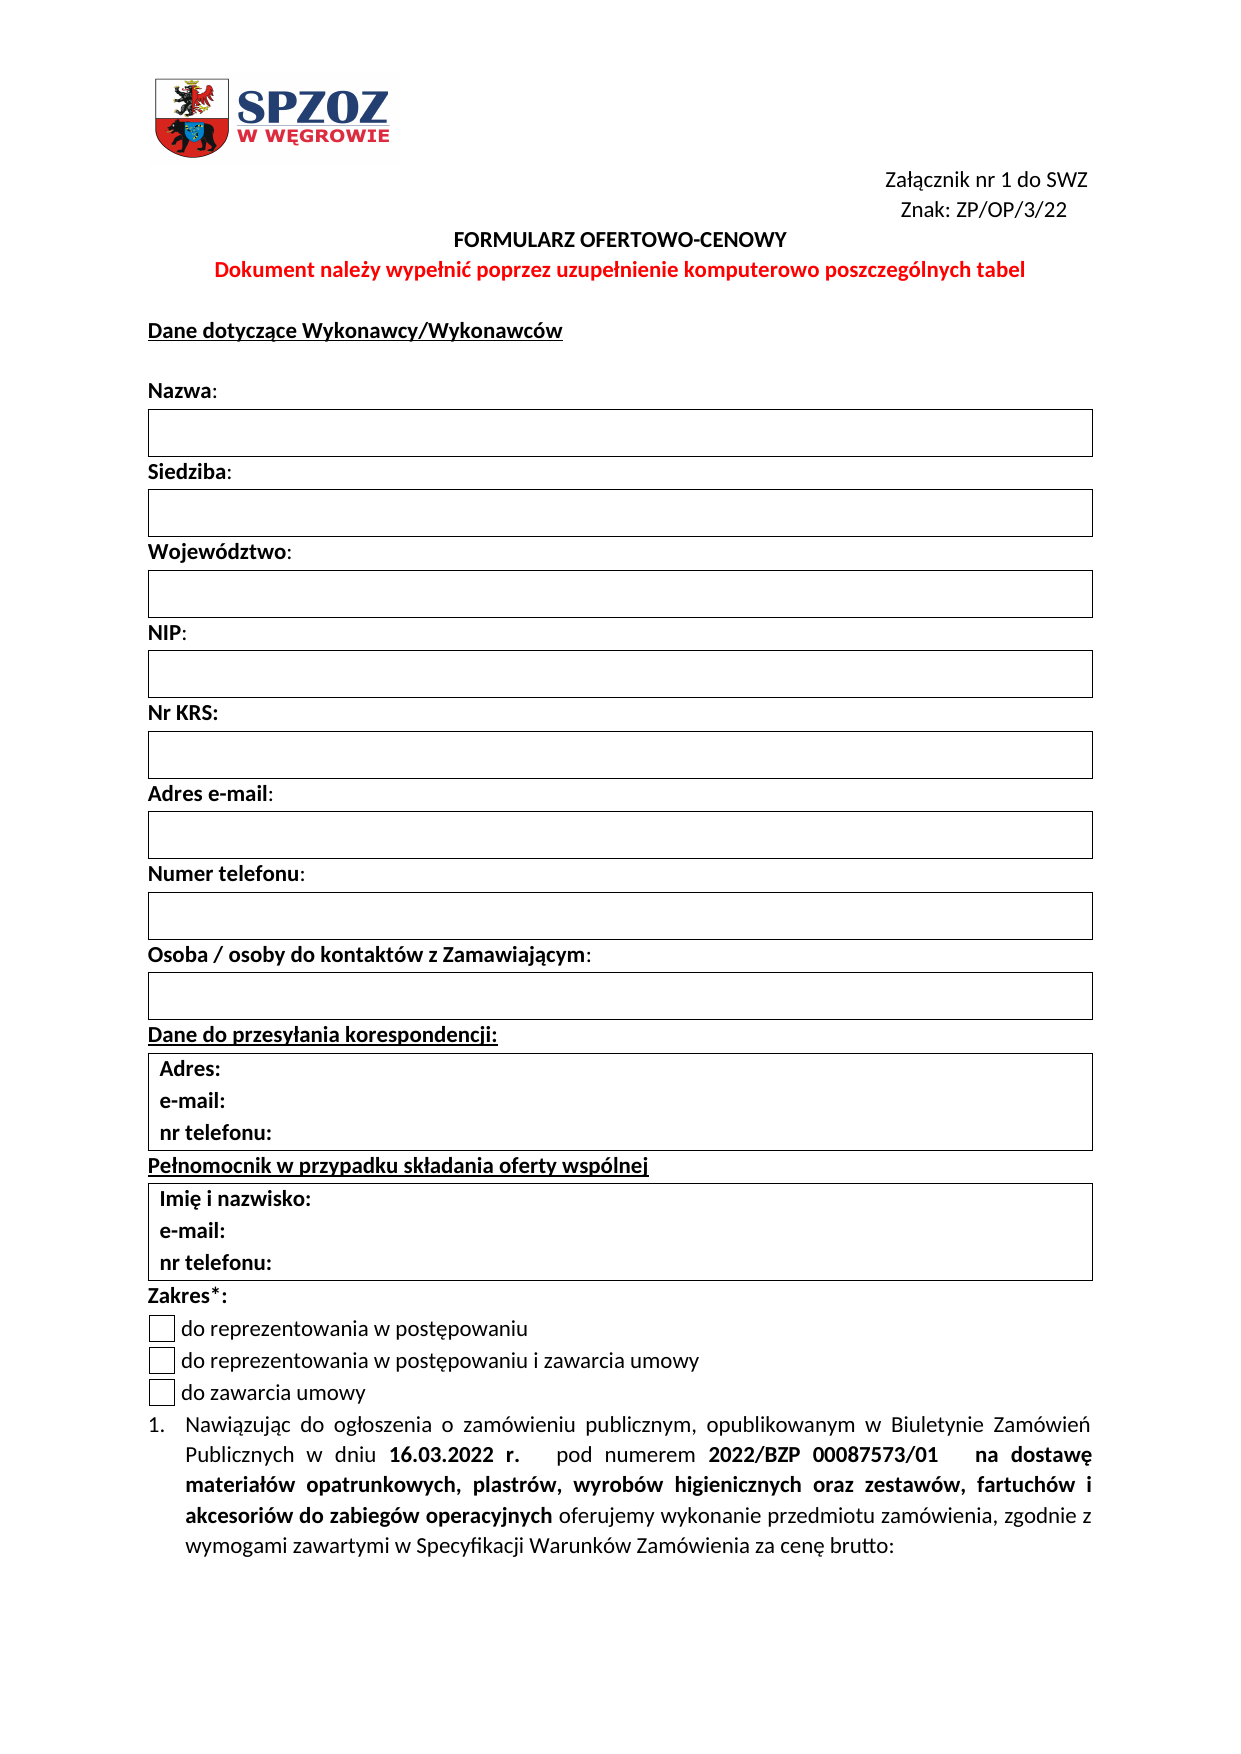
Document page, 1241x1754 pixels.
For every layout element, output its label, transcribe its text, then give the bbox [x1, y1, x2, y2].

table_header [149, 410, 1092, 456]
table_header Imię i nazwisko: e-mail: nr telefonu: [149, 1184, 1092, 1280]
table_header [149, 732, 1092, 778]
text Siedziba: [148, 457, 1093, 485]
text Numer telefonu: [148, 859, 1093, 887]
text Nr KRS: [148, 698, 1093, 726]
table_header Adres: e-mail: nr telefonu: [149, 1054, 1092, 1150]
text NIP: [148, 618, 1093, 646]
table_header [149, 973, 1092, 1019]
table_header [149, 490, 1092, 536]
text Dane do przesyłania korespondencji: [148, 1020, 1093, 1048]
table_header [149, 651, 1092, 697]
text Dane dotyczące Wykonawcy/Wykonawców [148, 316, 1093, 344]
text Pełnomocnik w przypadku składania oferty wspólnej [148, 1151, 1093, 1179]
text Zakres*: [148, 1281, 1093, 1309]
table_header [149, 571, 1092, 617]
table_header [149, 893, 1092, 939]
text Znak: ZP/OP/3/22 [148, 195, 1093, 223]
text Dokument należy wypełnić poprzez uzupełnienie komputerowo poszczególnych tabel [148, 255, 1093, 283]
table_header [149, 812, 1092, 858]
text Osoba / osoby do kontaktów z Zamawiającym: [148, 940, 1093, 968]
text do zawarcia umowy [148, 1378, 1093, 1406]
text do reprezentowania w postępowaniu i zawarcia umowy [148, 1346, 1093, 1374]
text do reprezentowania w postępowaniu [148, 1314, 1093, 1342]
text Załącznik nr 1 do SWZ [148, 165, 1093, 193]
text Województwo: [148, 537, 1093, 565]
text Nazwa: [148, 376, 1093, 404]
text FORMULARZ OFERTOWO-CENOWY [148, 225, 1093, 253]
list Nawiązując do ogłoszenia o zamówieniu publicznym, opublikowanym w Biuletynie Zamówień Publicznych w dniu 16.03.2022 r. pod numerem 2022/BZP 00087573/01 na dostawę materiałów opatrunkowych, plastrów, wyrobów higienicznych oraz zestawów, fartuchów i akcesoriów do zabiegów operacyjnych oferujemy wykonanie przedmiotu zamówienia, zgodnie z wymogami zawartymi w Specyfikacji Warunków Zamówienia za cenę brutto: [148, 1410, 1093, 1559]
text Adres e-mail: [148, 779, 1093, 807]
picture [147, 73, 400, 165]
